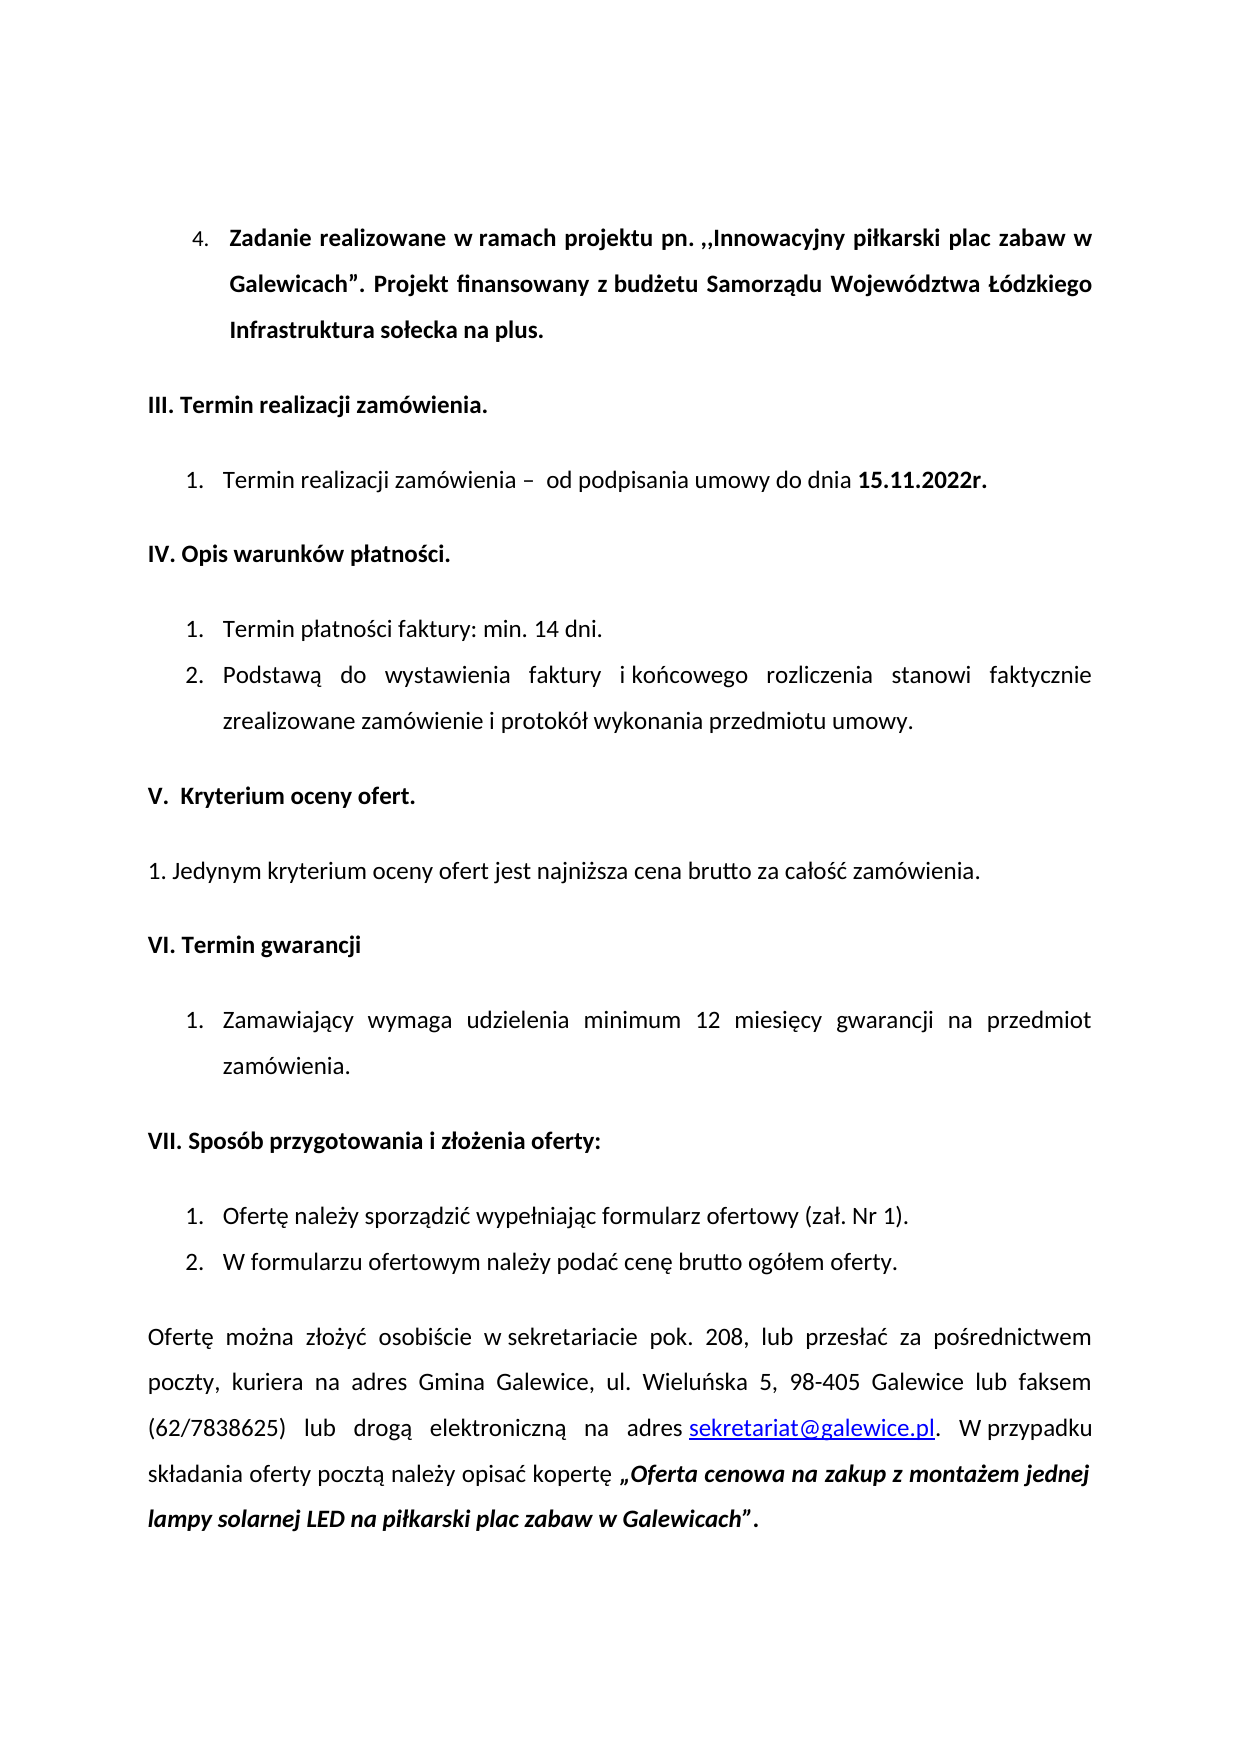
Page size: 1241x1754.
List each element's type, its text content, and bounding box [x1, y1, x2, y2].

text IV. Opis warunków płatności. [148, 539, 1093, 569]
list Podstawą do wystawienia faktury i końcowego rozliczenia stanowi faktycznie zrealizowane zamówienie i protokół wykonania przedmiotu umowy. [185, 659, 1093, 736]
text Ofertę można złożyć osobiście w sekretariacie pok. 208, lub przesłać za pośrednictwem poczty, kuriera na adres Gmina Galewice, ul. Wieluńska 5, 98-405 Galewice lub faksem (62/7838625) lub drogą elektroniczną na adres sekretariat@galewice.pl. W przypadku składania oferty pocztą należy opisać kopertę „Oferta cenowa na zakup z montażem jednej lampy solarnej LED na piłkarski plac zabaw w Galewicach”. [148, 1321, 1093, 1534]
text III. Termin realizacji zamówienia. [148, 389, 1093, 419]
text VII. Sposób przygotowania i złożenia oferty: [148, 1125, 1093, 1156]
list Termin realizacji zamówienia – od podpisania umowy do dnia 15.11.2022r. [185, 464, 1093, 494]
text 1. Jedynym kryterium oceny ofert jest najniższa cena brutto za całość zamówienia. [148, 855, 1093, 885]
list Termin płatności faktury: min. 14 dni. [185, 613, 1093, 644]
text V. Kryterium oceny ofert. [148, 780, 1093, 810]
list Zadanie realizowane w ramach projektu pn. ,,Innowacyjny piłkarski plac zabaw w Galewicach”. Projekt finansowany z budżetu Samorządu Województwa Łódzkiego Infrastruktura sołecka na plus. [192, 222, 1093, 344]
list Ofertę należy sporządzić wypełniając formularz ofertowy (zał. Nr 1). [185, 1200, 1093, 1231]
list Zamawiający wymaga udzielenia minimum 12 miesięcy gwarancji na przedmiot zamówienia. [185, 1004, 1093, 1081]
text VI. Termin gwarancji [148, 930, 1093, 960]
list W formularzu ofertowym należy podać cenę brutto ogółem oferty. [185, 1246, 1093, 1276]
